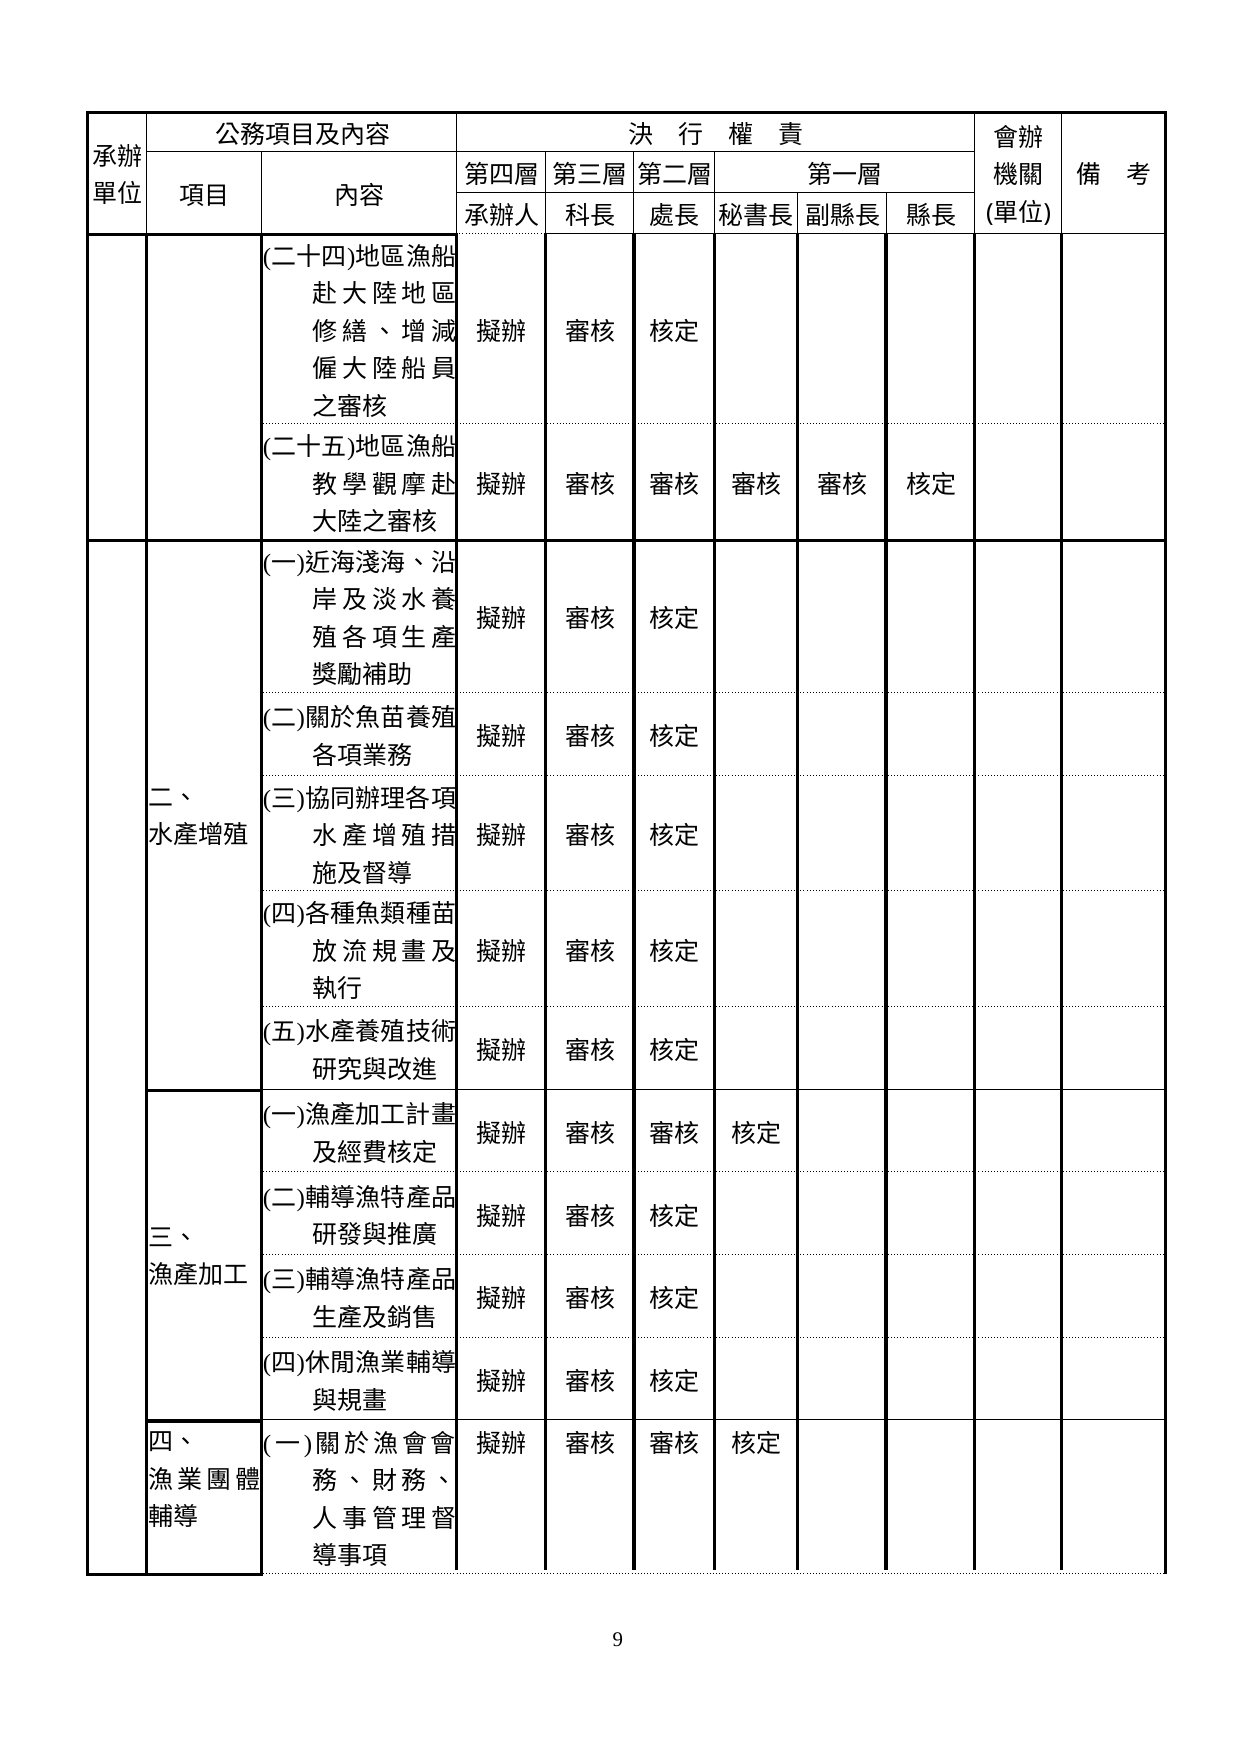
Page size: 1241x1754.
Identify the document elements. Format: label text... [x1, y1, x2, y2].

table_cell (二十五)地區漁船教學觀摩赴大陸之審核 [263, 423, 455, 539]
table_cell [976, 423, 1060, 539]
table_cell 四、 漁業團體輔導 [148, 1423, 260, 1572]
table_header 承辦單位 [89, 114, 146, 232]
table_cell [976, 1090, 1060, 1171]
table_cell 擬辦 [458, 775, 544, 890]
table_cell [888, 890, 973, 1006]
table_cell 核定 [636, 1337, 713, 1419]
table_cell 審核 [547, 423, 632, 539]
table_cell 核定 [636, 1171, 713, 1254]
table_cell 副縣長 [798, 193, 886, 232]
table_cell [976, 1006, 1060, 1088]
table_cell 核定 [716, 1090, 796, 1171]
table_cell (一)關於漁會會務、財務、人事管理督導事項 [263, 1420, 457, 1572]
table_cell [799, 542, 884, 692]
table_cell [1063, 423, 1164, 539]
table_cell [976, 234, 1060, 423]
table_cell 審核 [547, 1171, 632, 1254]
table_cell 第二層 [634, 152, 714, 192]
table_cell (四)各種魚類種苗放流規畫及執行 [263, 890, 455, 1006]
table_cell 擬辦 [458, 1337, 544, 1419]
table_cell 核定 [636, 1254, 713, 1337]
table_cell 科長 [546, 193, 633, 232]
table_cell 核定 [888, 423, 973, 539]
table_cell 擬辦 [458, 1090, 544, 1171]
table_cell (五)水產養殖技術研究與改進 [263, 1006, 455, 1088]
table_cell (二)輔導漁特產品研發與推廣 [263, 1171, 455, 1254]
table_cell 擬辦 [458, 692, 544, 774]
table_cell 審核 [547, 890, 632, 1006]
table_cell [799, 1337, 884, 1419]
table_cell 核定 [636, 234, 713, 423]
table_cell 審核 [547, 692, 632, 774]
table_cell 承辦人 [457, 193, 545, 232]
table_cell [716, 1254, 796, 1337]
table_cell [976, 890, 1060, 1006]
table_cell [1061, 1420, 1164, 1572]
table_cell [716, 890, 796, 1006]
table_cell [716, 692, 796, 774]
table_cell [716, 1171, 796, 1254]
table_cell [799, 1090, 884, 1171]
table_cell 項目 [147, 152, 261, 232]
table_cell (一)近海淺海、沿岸及淡水養殖各項生產獎勵補助 [263, 542, 455, 692]
table_cell 核定 [636, 775, 713, 890]
table_cell (二十四)地區漁船赴大陸地區修繕、增減僱大陸船員之審核 [263, 236, 455, 423]
table_cell [888, 692, 973, 774]
table_cell 處長 [634, 193, 714, 232]
table_cell 擬辦 [458, 542, 544, 692]
table_cell [976, 1254, 1060, 1337]
table_cell [799, 1006, 884, 1088]
table_cell [976, 542, 1060, 692]
table_cell 審核 [547, 542, 632, 692]
table_cell [716, 1337, 796, 1419]
table_cell [799, 692, 884, 774]
table_cell [888, 1337, 973, 1419]
table_cell [1063, 775, 1164, 890]
table_cell [1063, 1006, 1164, 1088]
table_cell 擬辦 [458, 423, 544, 539]
table_cell [888, 775, 973, 890]
table_header 備 考 [1062, 114, 1164, 232]
table_cell [797, 1420, 886, 1572]
table_cell 擬辦 [458, 233, 544, 423]
table_cell 秘書長 [715, 193, 797, 232]
table_header 會辦 機關 (單位) [975, 114, 1061, 232]
table_cell [1063, 1337, 1164, 1419]
table_cell 內容 [262, 152, 456, 232]
table_cell [799, 1254, 884, 1337]
table_cell 審核 [634, 1420, 714, 1572]
table_cell [888, 1254, 973, 1337]
table_cell [799, 890, 884, 1006]
table_cell 審核 [547, 1090, 632, 1171]
table_cell (三)協同辦理各項水產增殖措施及督導 [263, 775, 455, 890]
table_cell 核定 [636, 692, 713, 774]
table_cell 核定 [636, 890, 713, 1006]
table_cell [1063, 234, 1164, 423]
table_cell [976, 775, 1060, 890]
table_cell [1063, 1090, 1164, 1171]
table_cell 審核 [547, 234, 632, 423]
table_cell 第三層 [546, 152, 633, 192]
table_cell [799, 234, 884, 423]
table_cell [888, 542, 973, 692]
table_cell [716, 1006, 796, 1088]
table_cell 三、 漁產加工 [148, 1092, 260, 1419]
table_cell 二、 水產增殖 [148, 542, 260, 1088]
table_cell [1063, 542, 1164, 692]
table_cell 審核 [547, 1006, 632, 1088]
table_cell 擬辦 [458, 1171, 544, 1254]
table_cell [1063, 890, 1164, 1006]
table_cell 審核 [636, 423, 713, 539]
table_cell 縣長 [887, 193, 974, 232]
table_cell 第四層 [457, 152, 545, 192]
table_cell [888, 1006, 973, 1088]
table_cell 擬辦 [458, 890, 544, 1006]
table_cell [888, 234, 973, 423]
table_cell 擬辦 [457, 1420, 545, 1572]
table_cell 核定 [636, 542, 713, 692]
table_cell [716, 234, 796, 423]
table_cell 核定 [636, 1006, 713, 1088]
table_cell 審核 [547, 1337, 632, 1419]
table_cell [888, 1090, 973, 1171]
table_cell [1063, 1171, 1164, 1254]
table_cell (一)漁產加工計畫及經費核定 [263, 1090, 455, 1171]
table_cell 審核 [547, 775, 632, 890]
table_cell 擬辦 [458, 1254, 544, 1337]
table_cell [886, 1420, 974, 1572]
table_cell [976, 692, 1060, 774]
table_cell (三)輔導漁特產品生產及銷售 [263, 1254, 455, 1337]
table_cell 審核 [799, 423, 884, 539]
table_header 決 行 權 責 [457, 114, 974, 151]
table_cell [716, 542, 796, 692]
table_cell 核定 [714, 1420, 797, 1572]
table_cell (二)關於魚苗養殖各項業務 [263, 692, 455, 774]
table_cell 審核 [636, 1090, 713, 1171]
table_cell [799, 775, 884, 890]
table_cell 擬辦 [458, 1006, 544, 1088]
table_cell [799, 1171, 884, 1254]
table_cell 第一層 [715, 152, 974, 192]
table_cell [888, 1171, 973, 1254]
table_cell (四)休閒漁業輔導與規畫 [263, 1337, 455, 1419]
table_cell 審核 [545, 1420, 634, 1572]
table_cell [89, 542, 145, 1572]
table_cell [1063, 692, 1164, 774]
table_cell 審核 [716, 423, 796, 539]
table_cell [1063, 1254, 1164, 1337]
table_cell [976, 1337, 1060, 1419]
table_header 公務項目及內容 [147, 114, 456, 151]
table_cell [974, 1420, 1061, 1572]
table_cell [716, 775, 796, 890]
table_cell [976, 1171, 1060, 1254]
table_cell 審核 [547, 1254, 632, 1337]
